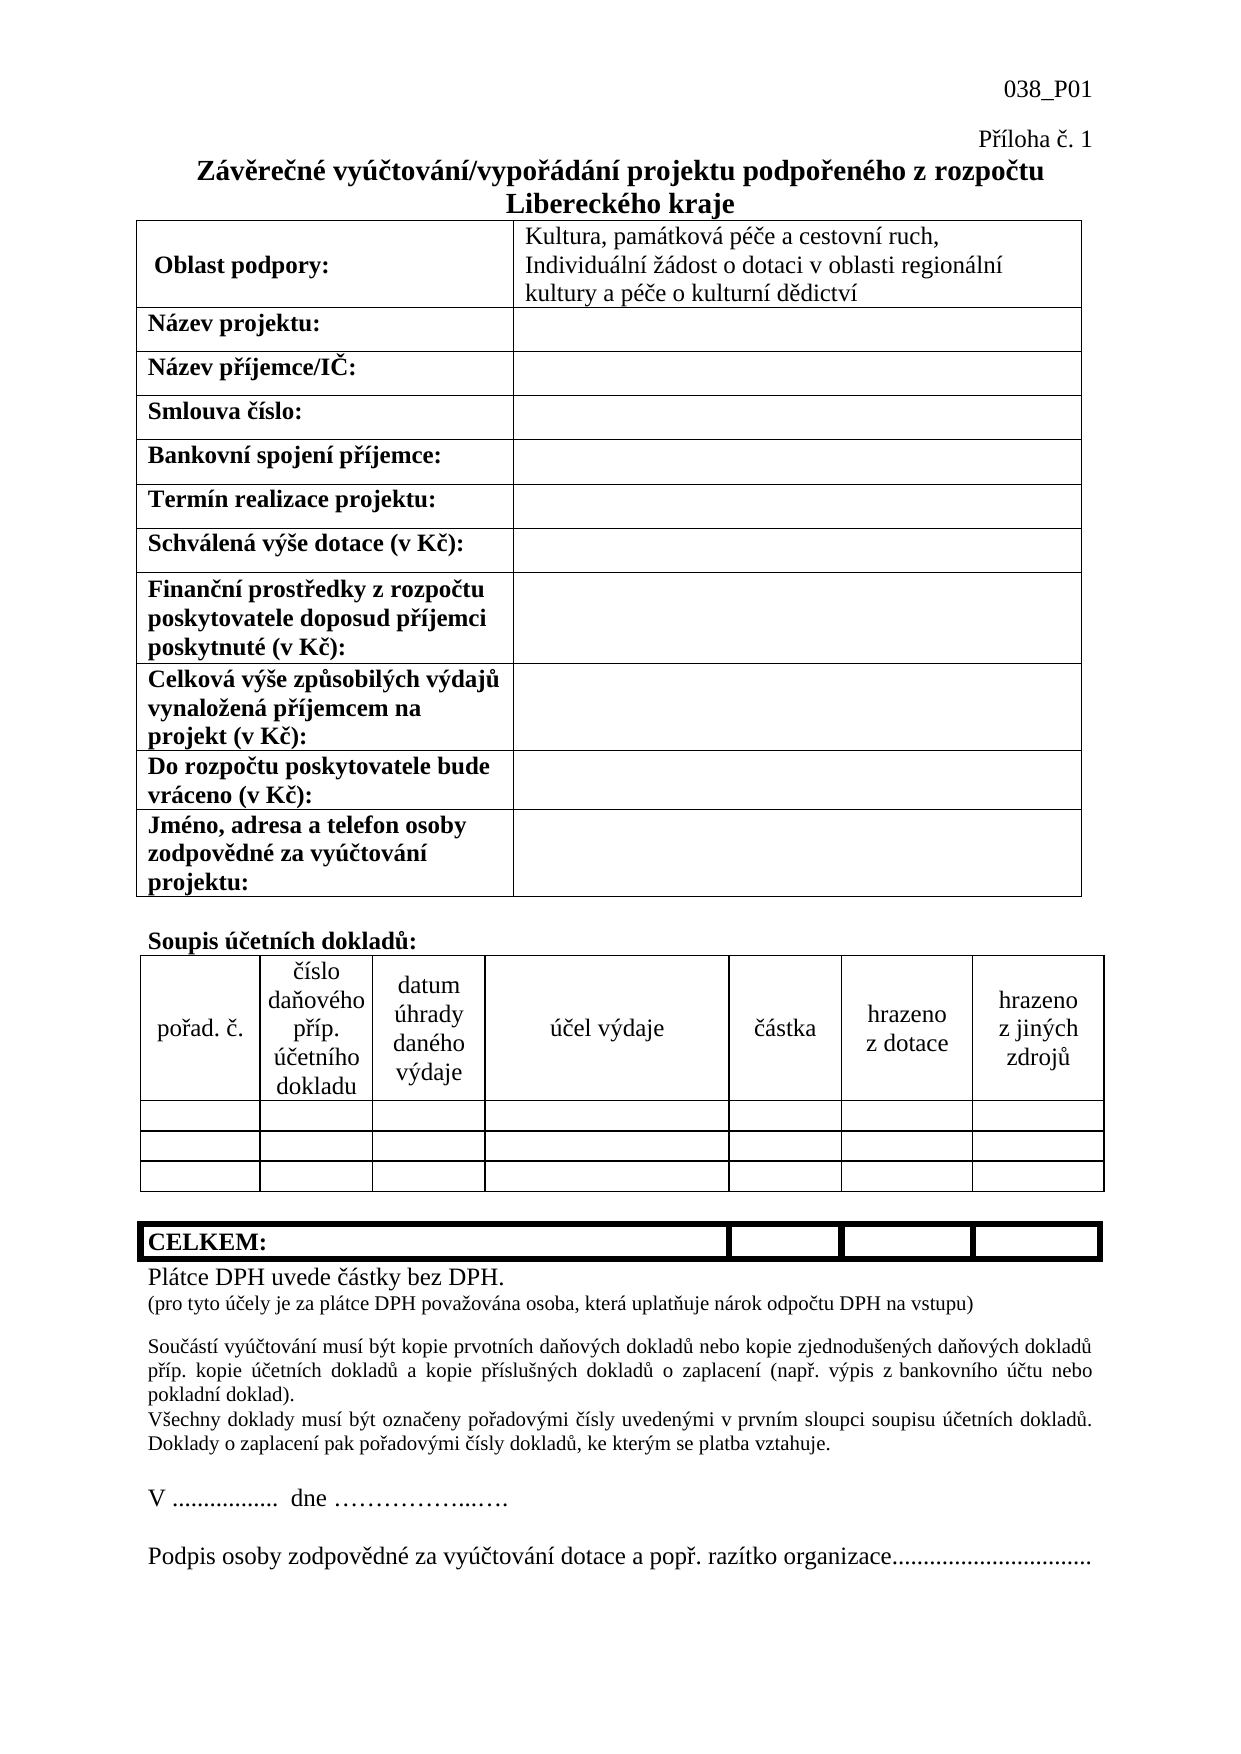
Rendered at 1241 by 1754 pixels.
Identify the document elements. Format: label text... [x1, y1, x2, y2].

table_cell [514, 352, 1081, 395]
table_cell [973, 1132, 1103, 1160]
table_cell Do rozpočtu poskytovatele bude vráceno (v Kč): [137, 751, 513, 809]
text Součástí vyúčtování musí být kopie prvotních daňových dokladů nebo kopie zjednodušených daňových dokladů příp. kopie účetních dokladů a kopie příslušných dokladů o zaplacení (např. výpis z bankovního účtu nebo pokladní doklad). [148, 1334, 1092, 1406]
table_cell [730, 1132, 841, 1160]
text V ................. dne ……………...…. [148, 1483, 1092, 1512]
table_header hrazeno z dotace [842, 956, 972, 1100]
table_cell [141, 1132, 259, 1160]
table_cell [141, 1162, 259, 1191]
table_cell [514, 573, 1081, 663]
table_header Oblast podpory: [137, 221, 513, 307]
table_cell [514, 485, 1081, 527]
table_cell [373, 1101, 484, 1130]
table_cell Bankovní spojení příjemce: [137, 440, 513, 483]
table_header účel výdaje [486, 956, 728, 1100]
table_header pořad. č. [141, 956, 259, 1100]
table_header hrazeno z jiných zdrojů [973, 956, 1103, 1100]
text Příloha č. 1 [148, 124, 1092, 153]
table_header [845, 1227, 970, 1256]
table_header CELKEM: [144, 1227, 726, 1256]
table_cell Název příjemce/IČ: [137, 352, 513, 395]
table_header číslo daňového příp. účetního dokladu [261, 956, 372, 1100]
text Podpis osoby zodpovědné za vyúčtování dotace a popř. razítko organizace................................ [148, 1541, 1092, 1569]
table_cell [514, 810, 1081, 896]
table_cell [730, 1101, 841, 1130]
table_cell [486, 1132, 728, 1160]
table_cell [486, 1162, 728, 1191]
text Všechny doklady musí být označeny pořadovými čísly uvedenými v prvním sloupci soupisu účetních dokladů. Doklady o zaplacení pak pořadovými čísly dokladů, ke kterým se platba vztahuje. [148, 1406, 1092, 1454]
table_cell [973, 1101, 1103, 1130]
table_cell Finanční prostředky z rozpočtu poskytovatele doposud příjemci poskytnuté (v Kč): [137, 573, 513, 663]
table_cell [514, 396, 1081, 439]
table_cell [842, 1162, 972, 1191]
table_header částka [730, 956, 841, 1100]
table_header datum úhrady daného výdaje [373, 956, 484, 1100]
table_cell Jméno, adresa a telefon osoby zodpovědné za vyúčtování projektu: [137, 810, 513, 896]
table_cell [261, 1162, 372, 1191]
table_cell Celková výše způsobilých výdajů vynaložená příjemcem na projekt (v Kč): [137, 664, 513, 750]
text (pro tyto účely je za plátce DPH považována osoba, která uplatňuje nárok odpočtu DPH na vstupu) [148, 1291, 1092, 1315]
text Soupis účetních dokladů: [148, 926, 1092, 954]
text Závěrečné vyúčtování/vypořádání projektu podpořeného z rozpočtu Libereckého kraje [148, 153, 1092, 220]
table_cell [373, 1132, 484, 1160]
table_cell [514, 529, 1081, 572]
table_cell [514, 664, 1081, 750]
table_cell [730, 1162, 841, 1191]
table_cell [973, 1162, 1103, 1191]
table_cell [514, 440, 1081, 483]
table_cell [514, 751, 1081, 809]
table_header Kultura, památková péče a cestovní ruch, Individuální žádost o dotaci v oblasti regionální kultury a péče o kulturní dědictví [514, 221, 1081, 307]
table_cell [486, 1101, 728, 1130]
table_cell [261, 1132, 372, 1160]
table_header [732, 1227, 838, 1256]
table_header [976, 1227, 1097, 1256]
text Plátce DPH uvede částky bez DPH. [148, 1262, 1092, 1291]
table_cell [842, 1101, 972, 1130]
table_cell [514, 308, 1081, 351]
table_cell Schválená výše dotace (v Kč): [137, 529, 513, 572]
table_cell [141, 1101, 259, 1130]
table_cell Termín realizace projektu: [137, 485, 513, 527]
table_cell [261, 1101, 372, 1130]
table_cell [373, 1162, 484, 1191]
table_cell Název projektu: [137, 308, 513, 351]
table_cell [842, 1132, 972, 1160]
table_cell Smlouva číslo: [137, 396, 513, 439]
